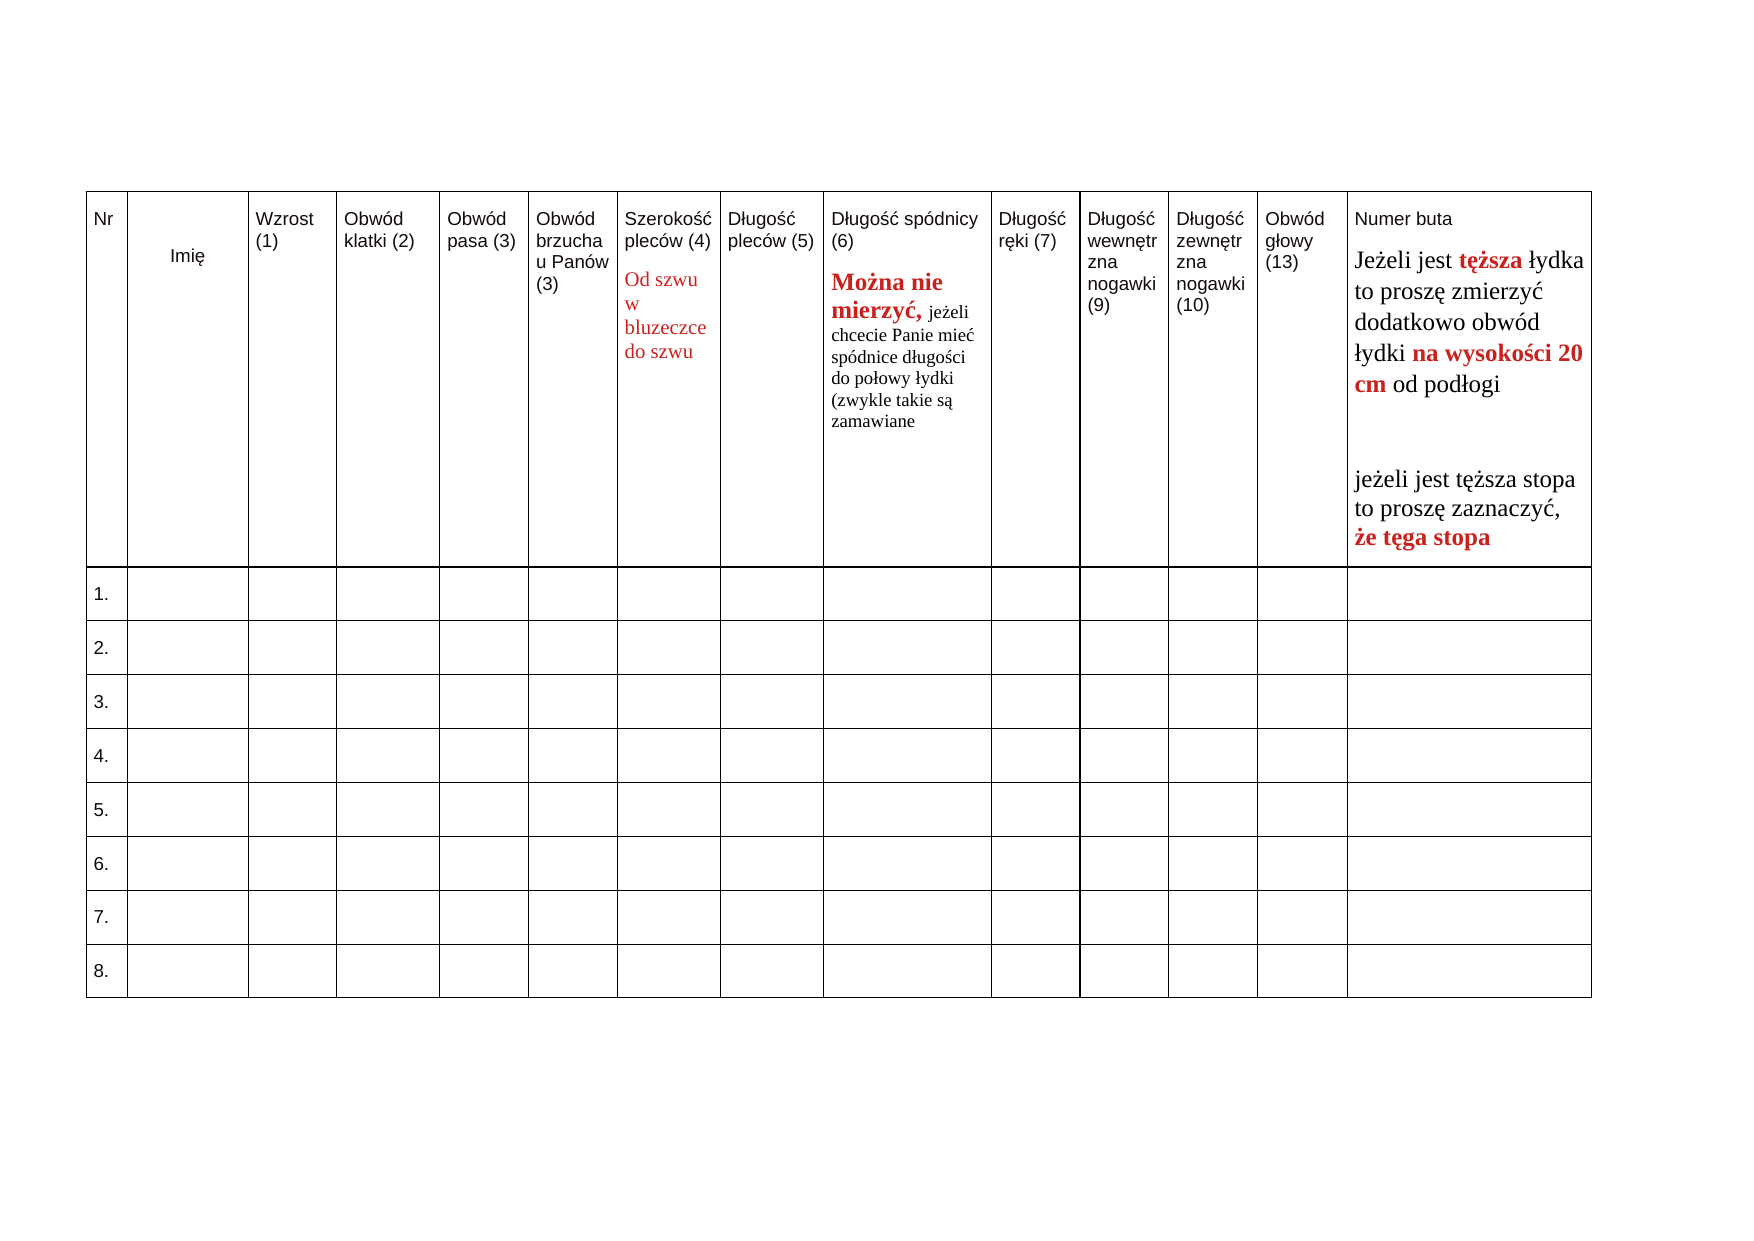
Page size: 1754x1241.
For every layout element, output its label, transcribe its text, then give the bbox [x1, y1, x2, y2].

table_cell [1258, 945, 1347, 997]
table_cell [1081, 837, 1168, 889]
table_cell [529, 783, 617, 836]
table_cell 8. [87, 945, 127, 997]
table_cell [1348, 783, 1591, 836]
table_cell [992, 783, 1079, 836]
table_cell [1169, 945, 1257, 997]
table_cell [1081, 675, 1168, 728]
table_cell [529, 568, 617, 620]
table_header Długość spódnicy (6) Można nie mierzyć, jeżeli chcecie Panie mieć spódnice długości do połowy łydki (zwykle takie są zamawiane [824, 192, 991, 566]
table_cell [618, 675, 720, 728]
table_cell [1258, 891, 1347, 943]
table_cell [249, 621, 336, 674]
table_cell [440, 891, 528, 943]
table_header Obwód klatki (2) [337, 192, 439, 566]
table_cell [337, 675, 439, 728]
table_cell [1348, 837, 1591, 889]
table_cell [529, 837, 617, 889]
table_header Długość ręki (7) [992, 192, 1079, 566]
table_cell [1348, 945, 1591, 997]
table_cell [992, 945, 1079, 997]
table_cell [721, 568, 823, 620]
table_cell [440, 729, 528, 782]
table_cell [128, 729, 248, 782]
table_cell [992, 891, 1079, 943]
table_cell [824, 621, 991, 674]
table_cell [249, 837, 336, 889]
table_header Długość pleców (5) [721, 192, 823, 566]
table_cell [249, 568, 336, 620]
table_cell [618, 891, 720, 943]
table_cell [249, 945, 336, 997]
table_header Obwód brzucha u Panów (3) [529, 192, 617, 566]
table_cell [529, 729, 617, 782]
table_cell [1348, 891, 1591, 943]
table_cell [249, 783, 336, 836]
table_cell [824, 783, 991, 836]
table_cell [1169, 837, 1257, 889]
table_cell [618, 568, 720, 620]
table_cell [1081, 891, 1168, 943]
table_header Numer buta Jeżeli jest tęższa łydka to proszę zmierzyć dodatkowo obwód łydki na wysokości 20 cm od podłogi jeżeli jest tęższa stopa to proszę zaznaczyć, że tęga stopa [1348, 192, 1591, 566]
table_header Wzrost (1) [249, 192, 336, 566]
table_cell [337, 837, 439, 889]
table_cell [1258, 783, 1347, 836]
table_cell [618, 729, 720, 782]
table_cell [337, 621, 439, 674]
table_cell [721, 621, 823, 674]
table_cell [992, 837, 1079, 889]
table_cell [1258, 675, 1347, 728]
table_cell [337, 945, 439, 997]
table_cell 7. [87, 891, 127, 943]
table_cell [618, 783, 720, 836]
table_cell [1081, 621, 1168, 674]
table_cell [721, 837, 823, 889]
table_cell [721, 729, 823, 782]
table_cell 4. [87, 729, 127, 782]
table_header Obwód pasa (3) [440, 192, 528, 566]
table_cell [1169, 568, 1257, 620]
table_cell [1169, 891, 1257, 943]
table_cell [824, 945, 991, 997]
table_cell [824, 891, 991, 943]
table_cell [1348, 675, 1591, 728]
table_header Długość zewnętrzna nogawki (10) [1169, 192, 1257, 566]
table_cell [1348, 568, 1591, 620]
table_cell [1258, 568, 1347, 620]
table_header Nr [87, 192, 127, 566]
table_cell [440, 945, 528, 997]
table_cell 3. [87, 675, 127, 728]
table_cell [1258, 621, 1347, 674]
table_cell [1348, 621, 1591, 674]
table_cell [824, 568, 991, 620]
table_cell [337, 729, 439, 782]
table_cell [992, 621, 1079, 674]
table_cell [128, 945, 248, 997]
table_cell [721, 783, 823, 836]
table_cell [249, 675, 336, 728]
table_cell [1258, 837, 1347, 889]
table_cell [529, 621, 617, 674]
table_cell [440, 621, 528, 674]
table_cell [1258, 729, 1347, 782]
table_cell [128, 621, 248, 674]
table_cell [128, 783, 248, 836]
table_cell [1081, 729, 1168, 782]
table_cell [1081, 945, 1168, 997]
table_cell 6. [87, 837, 127, 889]
table_cell [529, 945, 617, 997]
table_cell [824, 837, 991, 889]
table_cell 1. [87, 568, 127, 620]
table_cell [992, 729, 1079, 782]
table_header Obwód głowy (13) [1258, 192, 1347, 566]
table_cell 2. [87, 621, 127, 674]
table_cell [249, 729, 336, 782]
table_cell [992, 568, 1079, 620]
table_cell [440, 837, 528, 889]
table_cell [128, 675, 248, 728]
table_cell [721, 891, 823, 943]
table_cell [1169, 729, 1257, 782]
table_cell [618, 621, 720, 674]
table_cell [337, 891, 439, 943]
table_cell [440, 783, 528, 836]
table_cell [337, 783, 439, 836]
table_cell [618, 945, 720, 997]
table_cell [128, 891, 248, 943]
table_cell [1169, 675, 1257, 728]
table_cell [440, 675, 528, 728]
table_cell [128, 568, 248, 620]
table_cell [721, 675, 823, 728]
table_cell [1081, 783, 1168, 836]
table_cell [1081, 568, 1168, 620]
table_header Długość wewnętrzna nogawki (9) [1081, 192, 1168, 566]
table_cell [824, 729, 991, 782]
table_header Szerokość pleców (4) Od szwu w bluzeczce do szwu [618, 192, 720, 566]
table_cell [1169, 783, 1257, 836]
table_cell [1348, 729, 1591, 782]
table_cell [1169, 621, 1257, 674]
table_cell [618, 837, 720, 889]
table_cell 5. [87, 783, 127, 836]
table_cell [721, 945, 823, 997]
table_cell [529, 891, 617, 943]
table_cell [824, 675, 991, 728]
table_cell [249, 891, 336, 943]
table_header Imię [128, 192, 248, 566]
table_cell [529, 675, 617, 728]
table_cell [440, 568, 528, 620]
table_cell [992, 675, 1079, 728]
table_cell [337, 568, 439, 620]
table_cell [128, 837, 248, 889]
